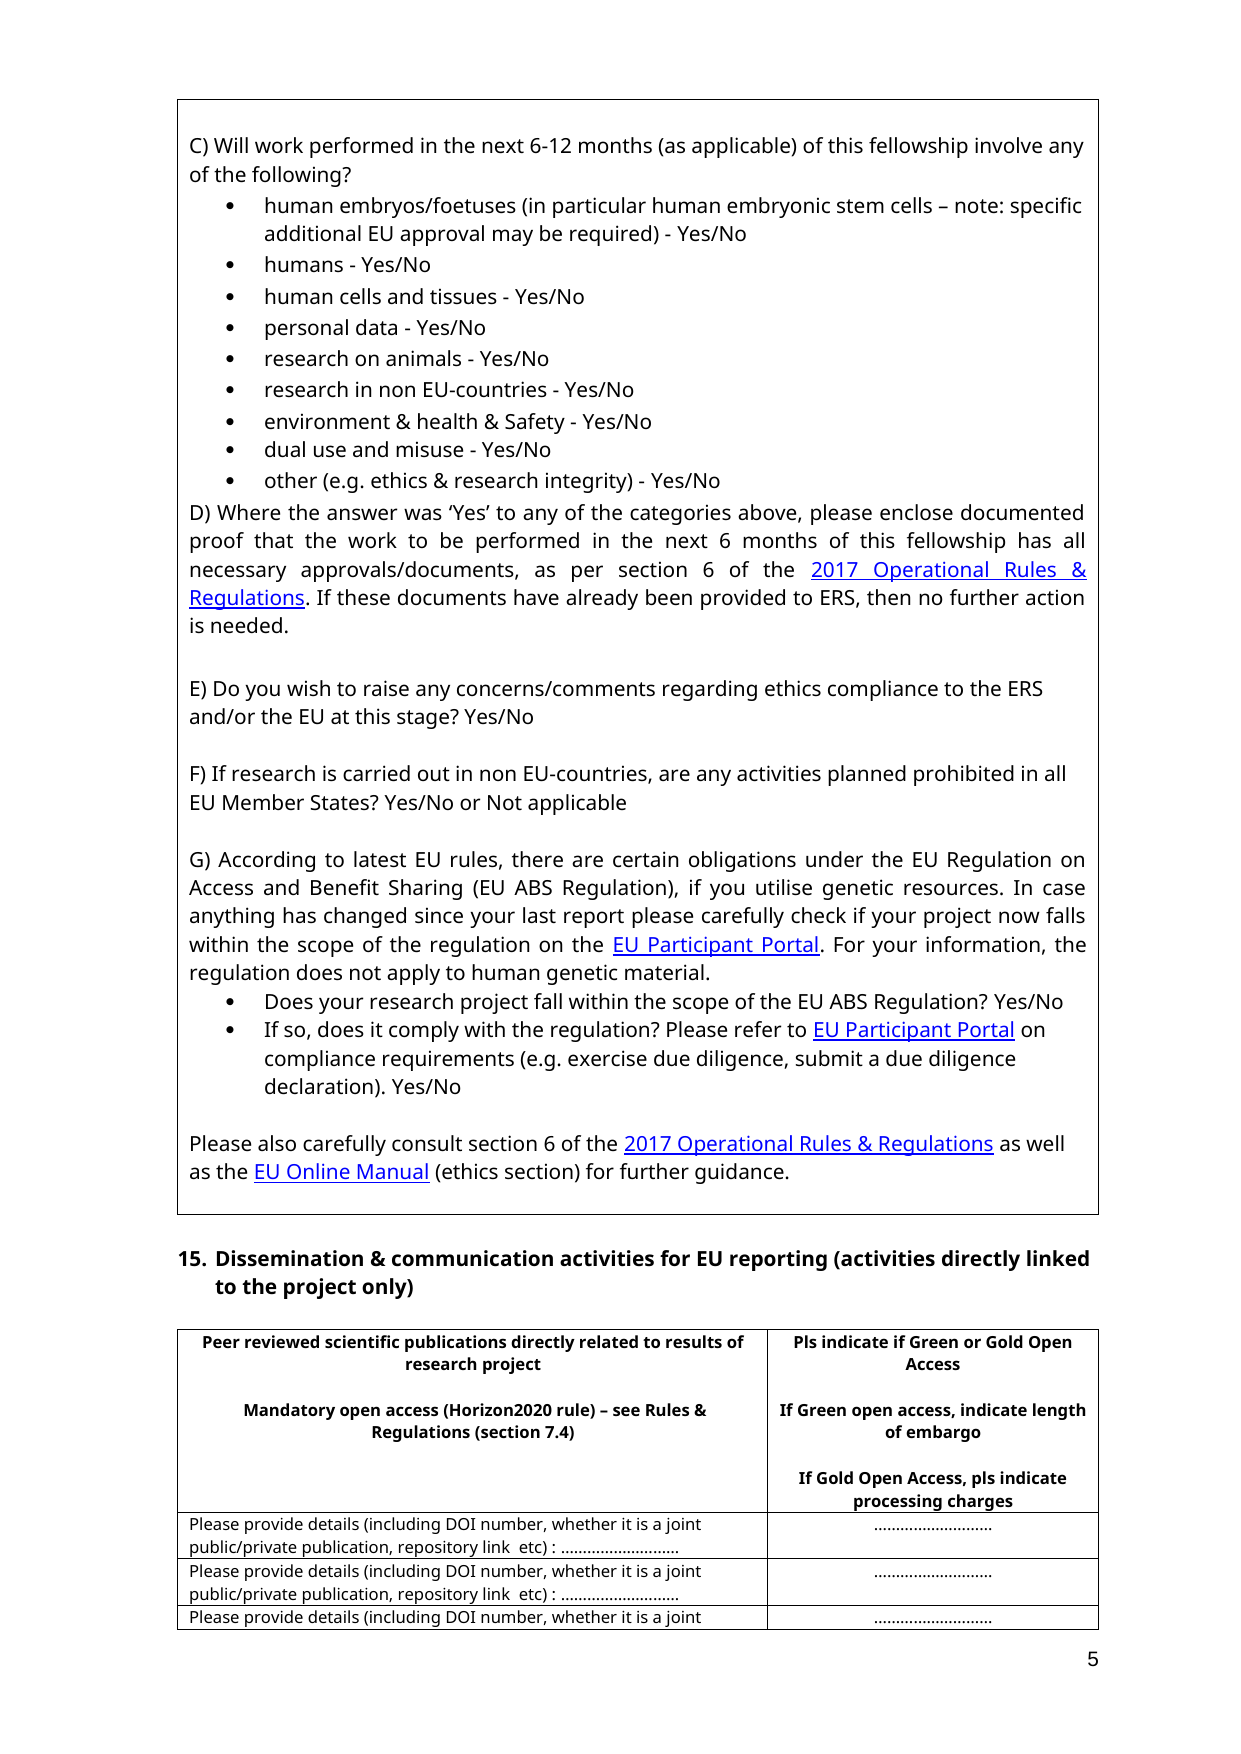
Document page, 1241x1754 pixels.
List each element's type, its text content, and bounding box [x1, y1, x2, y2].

table_header Peer reviewed scientific publications directly related to results of research project Mandatory open access (Horizon2020 rule) – see Rules & Regulations (section 7.4) [178, 1330, 767, 1512]
table_cell ……………………… [768, 1606, 1098, 1628]
table_cell Please provide details (including DOI number, whether it is a joint public/private publication, repository link etc) : ……………………… [178, 1513, 767, 1558]
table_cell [178, 1606, 767, 1628]
table_cell ……………………… [768, 1513, 1098, 1558]
table_header Pls indicate if Green or Gold Open Access If Green open access, indicate length of embargo If Gold Open Access, pls indicate processing charges [768, 1330, 1098, 1512]
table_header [178, 100, 1098, 1214]
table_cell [178, 1559, 767, 1605]
list Dissemination & communication activities for EU reporting (activities directly linked to the project only) [177, 1244, 1098, 1301]
table_cell ……………………… [768, 1559, 1098, 1605]
